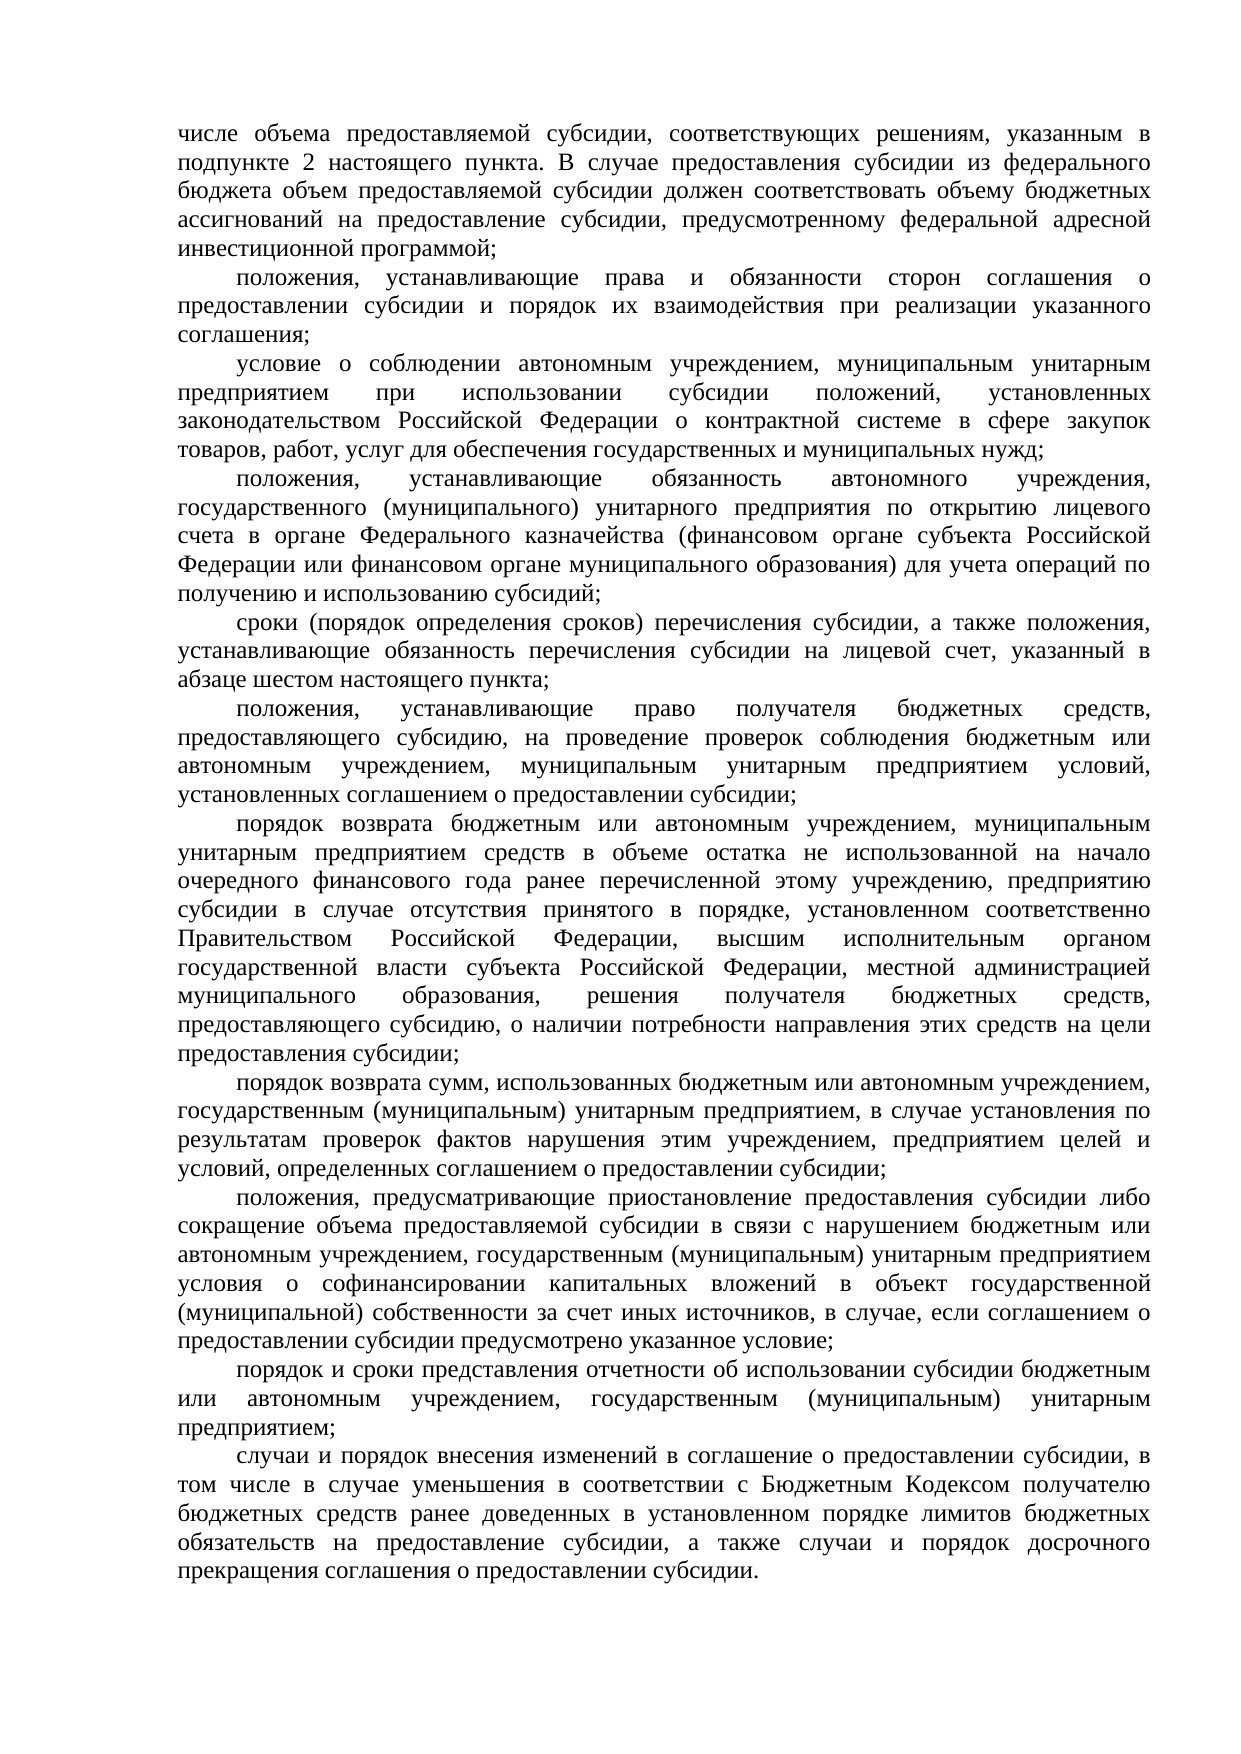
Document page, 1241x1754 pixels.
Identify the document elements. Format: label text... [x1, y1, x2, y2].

text порядок и сроки представления отчетности об использовании субсидии бюджетным или автономным учреждением, государственным (муниципальным) унитарным предприятием; [177, 1354, 1152, 1441]
text случаи и порядок внесения изменений в соглашение о предоставлении субсидии, в том числе в случае уменьшения в соответствии с Бюджетным Кодексом получателю бюджетных средств ранее доведенных в установленном порядке лимитов бюджетных обязательств на предоставление субсидии, а также случаи и порядок досрочного прекращения соглашения о предоставлении субсидии. [177, 1441, 1152, 1584]
text порядок возврата бюджетным или автономным учреждением, муниципальным унитарным предприятием средств в объеме остатка не использованной на начало очередного финансового года ранее перечисленной этому учреждению, предприятию субсидии в случае отсутствия принятого в порядке, установленном соответственно Правительством Российской Федерации, высшим исполнительным органом государственной власти субъекта Российской Федерации, местной администрацией муниципального образования, решения получателя бюджетных средств, предоставляющего субсидию, о наличии потребности направления этих средств на цели предоставления субсидии; [177, 808, 1152, 1067]
text порядок возврата сумм, использованных бюджетным или автономным учреждением, государственным (муниципальным) унитарным предприятием, в случае установления по результатам проверок фактов нарушения этим учреждением, предприятием целей и условий, определенных соглашением о предоставлении субсидии; [177, 1067, 1152, 1182]
text положения, предусматривающие приостановление предоставления субсидии либо сокращение объема предоставляемой субсидии в связи с нарушением бюджетным или автономным учреждением, государственным (муниципальным) унитарным предприятием условия о софинансировании капитальных вложений в объект государственной (муниципальной) собственности за счет иных источников, в случае, если соглашением о предоставлении субсидии предусмотрено указанное условие; [177, 1182, 1152, 1354]
text сроки (порядок определения сроков) перечисления субсидии, а также положения, устанавливающие обязанность перечисления субсидии на лицевой счет, указанный в абзаце шестом настоящего пункта; [177, 607, 1152, 693]
text положения, устанавливающие права и обязанности сторон соглашения о предоставлении субсидии и порядок их взаимодействия при реализации указанного соглашения; [177, 262, 1152, 348]
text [177, 118, 1152, 262]
text условие о соблюдении автономным учреждением, муниципальным унитарным предприятием при использовании субсидии положений, установленных законодательством Российской Федерации о контрактной системе в сфере закупок товаров, работ, услуг для обеспечения государственных и муниципальных нужд; [177, 348, 1152, 463]
text положения, устанавливающие право получателя бюджетных средств, предоставляющего субсидию, на проведение проверок соблюдения бюджетным или автономным учреждением, муниципальным унитарным предприятием условий, установленных соглашением о предоставлении субсидии; [177, 693, 1152, 808]
text положения, устанавливающие обязанность автономного учреждения, государственного (муниципального) унитарного предприятия по открытию лицевого счета в органе Федерального казначейства (финансовом органе субъекта Российской Федерации или финансовом органе муниципального образования) для учета операций по получению и использованию субсидий; [177, 463, 1152, 607]
